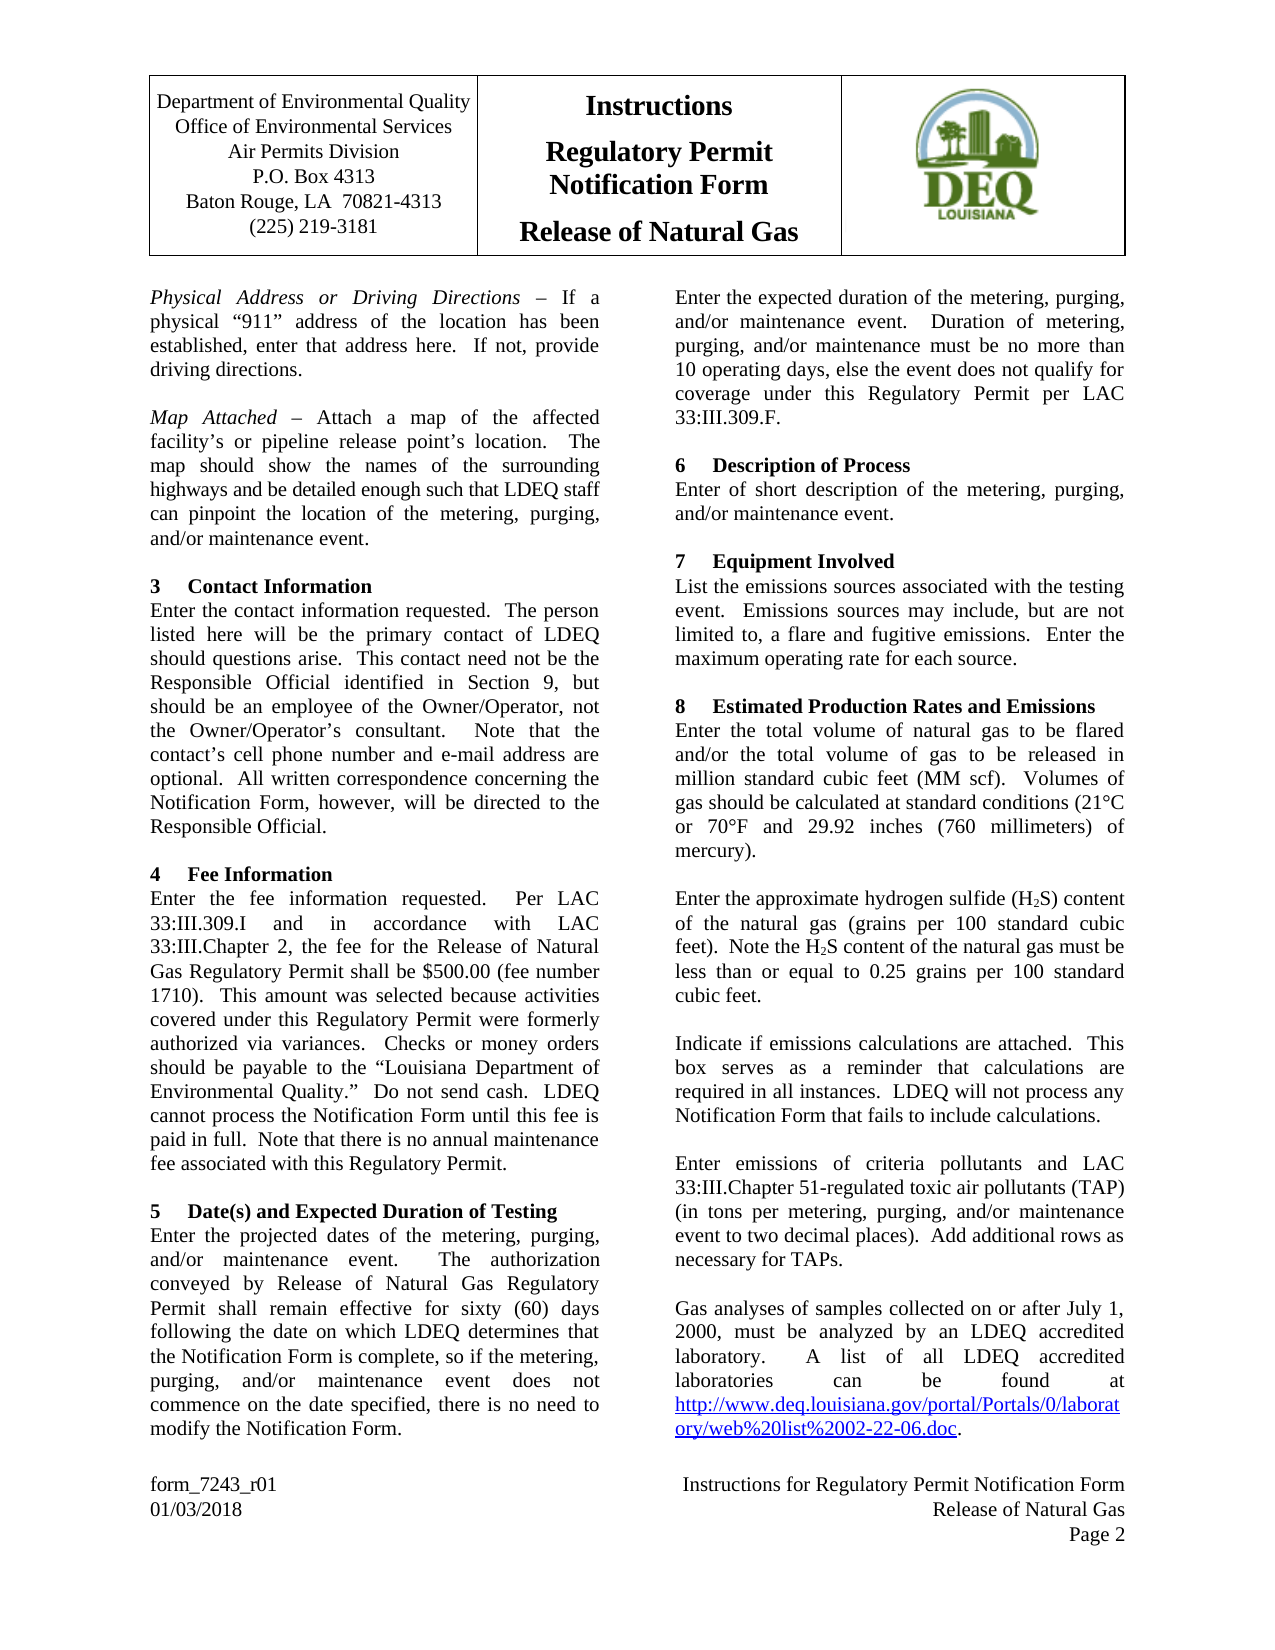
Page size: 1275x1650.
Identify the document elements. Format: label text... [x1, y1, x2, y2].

text Enter the contact information requested. The person listed here will be the primary contact of LDEQ should questions arise. This contact need not be the Responsible Official identified in Section 9, but should be an employee of the Owner/Operator, not the Owner/Operator’s consultant. Note that the contact’s cell phone number and e-mail address are optional. All written correspondence concerning the Notification Form, however, will be directed to the Responsible Official. [150, 598, 600, 838]
text Map Attached – Attach a map of the affected facility’s or pipeline release point’s location. The map should show the names of the surrounding highways and be detailed enough such that LDEQ staff can pinpoint the location of the metering, purging, and/or maintenance event. [150, 405, 600, 549]
text Enter emissions of criteria pollutants and LAC 33:III.Chapter 51-regulated toxic air pollutants (TAP) (in tons per metering, purging, and/or maintenance event to two decimal places). Add additional rows as necessary for TAPs. [675, 1151, 1125, 1271]
list Date(s) and Expected Duration of Testing [150, 1199, 600, 1223]
text Physical Address or Driving Directions – If a physical “911” address of the location has been established, enter that address here. If not, provide driving directions. [150, 285, 600, 381]
text Enter the projected dates of the metering, purging, and/or maintenance event. The authorization conveyed by Release of Natural Gas Regulatory Permit shall remain effective for sixty (60) days following the date on which LDEQ determines that the Notification Form is complete, so if the metering, purging, and/or maintenance event does not commence on the date specified, there is no need to modify the Notification Form. [150, 1223, 600, 1440]
list Contact Information [150, 573, 600, 598]
list Description of Process [675, 453, 1125, 477]
list Estimated Production Rates and Emissions [675, 694, 1125, 718]
picture [845, 76, 1088, 234]
text Gas analyses of samples collected on or after July 1, 2000, must be analyzed by an LDEQ accredited laboratory. A list of all LDEQ accredited laboratories can be found at http://www.deq.louisiana.gov/portal/Portals/0/laboratory/web%20list%2002-22-06.doc. [675, 1295, 1125, 1440]
text Enter the fee information requested. Per LAC 33:III.309.I and in accordance with LAC 33:III.Chapter 2, the fee for the Release of Natural Gas Regulatory Permit shall be $500.00 (fee number 1710). This amount was selected because activities covered under this Regulatory Permit were formerly authorized via variances. Checks or money orders should be payable to the “Louisiana Department of Environmental Quality.” Do not send cash. LDEQ cannot process the Notification Form until this fee is paid in full. Note that there is no annual maintenance fee associated with this Regulatory Permit. [150, 886, 600, 1175]
text Enter the approximate hydrogen sulfide (H2S) content of the natural gas (grains per 100 standard cubic feet). Note the H2S content of the natural gas must be less than or equal to 0.25 grains per 100 standard cubic feet. [675, 886, 1125, 1007]
text Indicate if emissions calculations are attached. This box serves as a reminder that calculations are required in all instances. LDEQ will not process any Notification Form that fails to include calculations. [675, 1031, 1125, 1127]
list Equipment Involved [675, 549, 1125, 573]
text Enter the total volume of natural gas to be flared and/or the total volume of gas to be released in million standard cubic feet (MM scf). Volumes of gas should be calculated at standard conditions (21°C or 70°F and 29.92 inches (760 millimeters) of mercury). [675, 718, 1125, 862]
text Enter of short description of the metering, purging, and/or maintenance event. [675, 477, 1125, 525]
list Fee Information [150, 862, 600, 886]
text List the emissions sources associated with the testing event. Emissions sources may include, but are not limited to, a flare and fugitive emissions. Enter the maximum operating rate for each source. [675, 573, 1125, 670]
text Enter the expected duration of the metering, purging, and/or maintenance event. Duration of metering, purging, and/or maintenance must be no more than 10 operating days, else the event does not qualify for coverage under this Regulatory Permit per LAC 33:III.309.F. [675, 285, 1125, 429]
